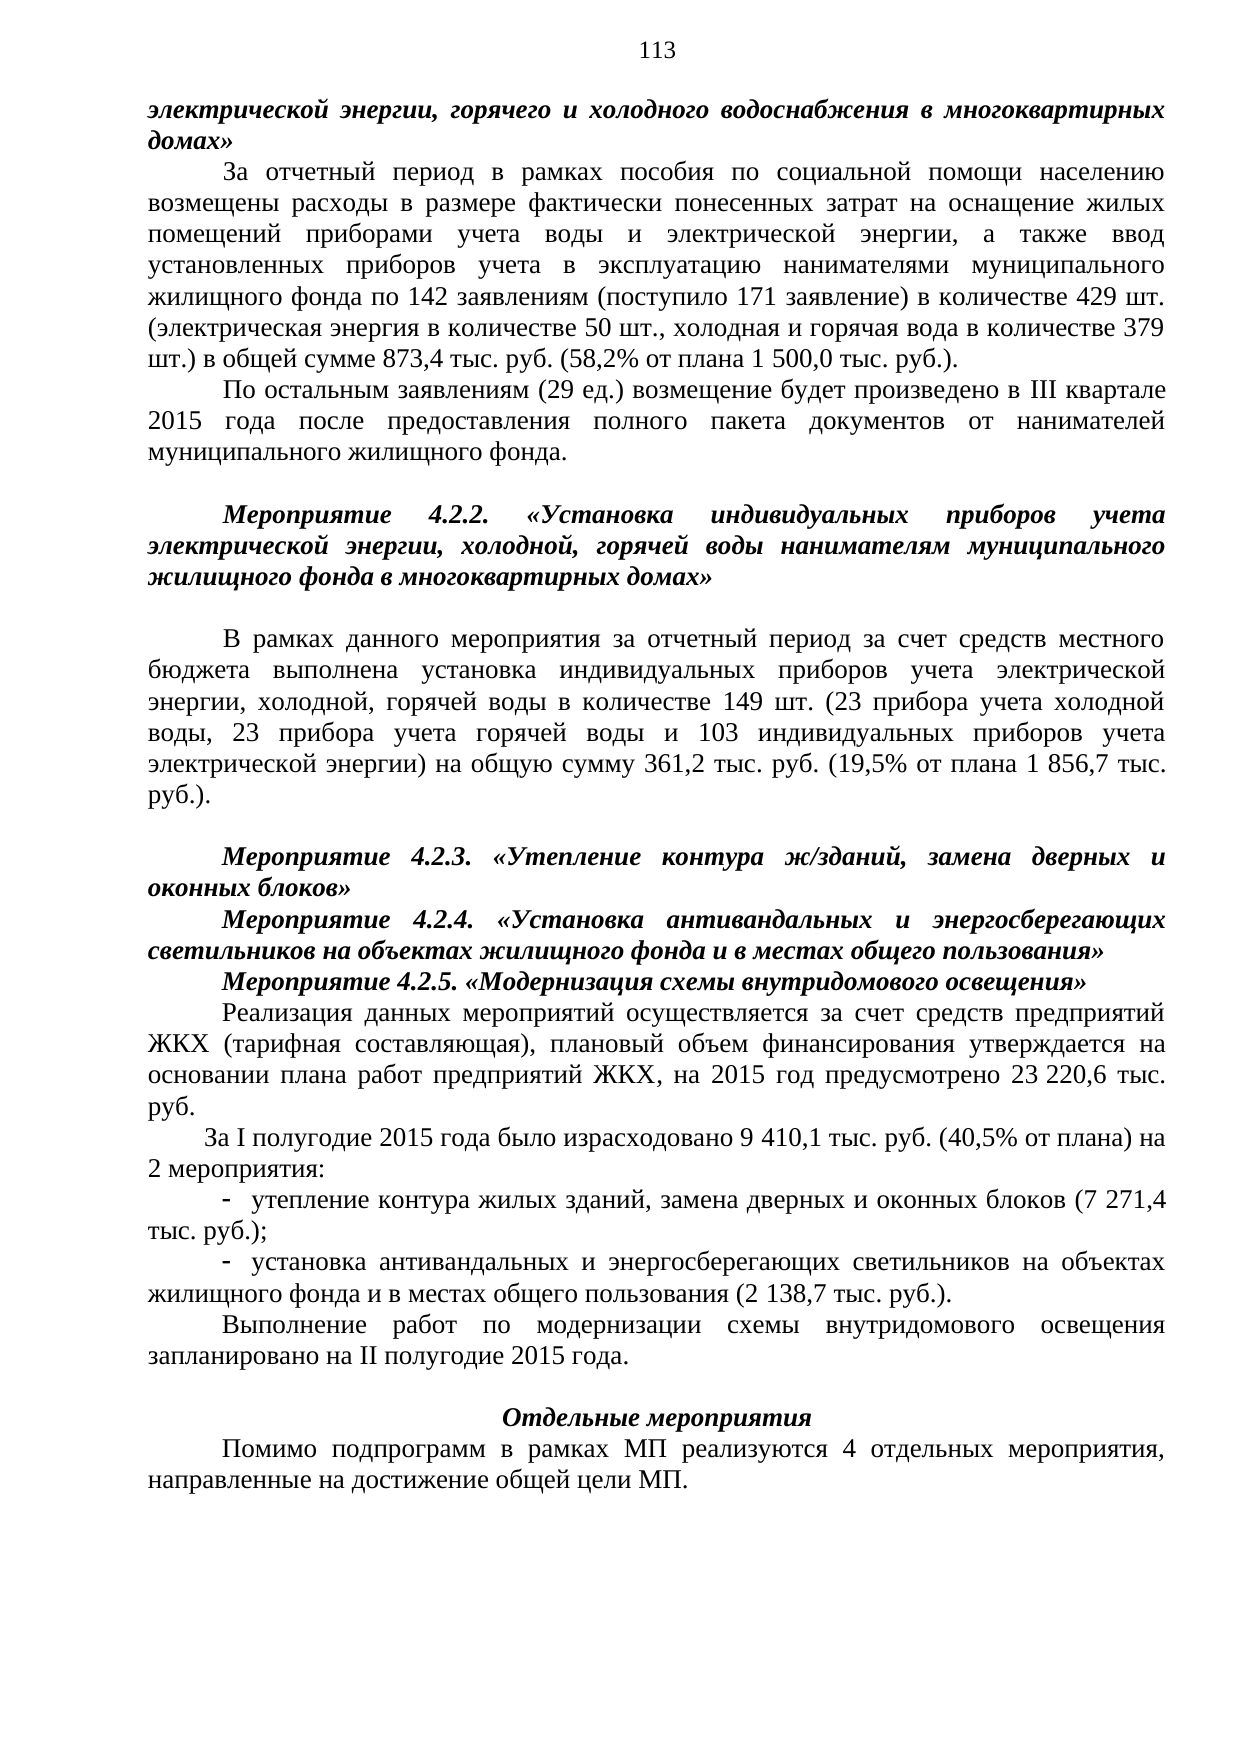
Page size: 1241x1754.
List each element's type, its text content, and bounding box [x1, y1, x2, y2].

text В рамках данного мероприятия за отчетный период за счет средств местного бюджета выполнена установка индивидуальных приборов учета электрической энергии, холодной, горячей воды в количестве 149 шт. (23 прибора учета холодной воды, 23 прибора учета горячей воды и 103 индивидуальных приборов учета электрической энергии) на общую сумму 361,2 тыс. руб. (19,5% от плана 1 856,7 тыс. руб.). [148, 622, 1166, 809]
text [148, 93, 1166, 155]
list Мероприятие 4.2.5. «Модернизация схемы внутридомового освещения» [148, 965, 1166, 996]
list Мероприятие 4.2.3. «Утепление контура ж/зданий, замена дверных и оконных блоков» [148, 840, 1166, 903]
subtitle Отдельные мероприятия [148, 1401, 1166, 1432]
list Мероприятие 4.2.4. «Установка антивандальных и энергосберегающих светильников на объектах жилищного фонда и в местах общего пользования» [148, 903, 1166, 965]
list утепление контура жилых зданий, замена дверных и оконных блоков (7 271,4 тыс. руб.); [148, 1183, 1166, 1245]
text За отчетный период в рамках пособия по социальной помощи населению возмещены расходы в размере фактически понесенных затрат на оснащение жилых помещений приборами учета воды и электрической энергии, а также ввод установленных приборов учета в эксплуатацию нанимателями муниципального жилищного фонда по 142 заявлениям (поступило 171 заявление) в количестве 429 шт. (электрическая энергия в количестве 50 шт., холодная и горячая вода в количестве 379 шт.) в общей сумме 873,4 тыс. руб. (58,2% от плана 1 500,0 тыс. руб.). [148, 155, 1166, 373]
list Выполнение работ по модернизации схемы внутридомового освещения запланировано на II полугодие 2015 года. [148, 1308, 1166, 1370]
text Мероприятие 4.2.2. «Установка индивидуальных приборов учета электрической энергии, холодной, горячей воды нанимателям муниципального жилищного фонда в многоквартирных домах» [148, 498, 1166, 591]
list установка антивандальных и энергосберегающих светильников на объектах жилищного фонда и в местах общего пользования (2 138,7 тыс. руб.). [148, 1245, 1166, 1308]
text Реализация данных мероприятий осуществляется за счет средств предприятий ЖКХ (тарифная составляющая), плановый объем финансирования утверждается на основании плана работ предприятий ЖКХ, на 2015 год предусмотрено 23 220,6 тыс. руб. [148, 996, 1166, 1121]
text Помимо подпрограмм в рамках МП реализуются 4 отдельных мероприятия, направленные на достижение общей цели МП. [148, 1432, 1166, 1495]
text По остальным заявлениям (29 ед.) возмещение будет произведено в III квартале 2015 года после предоставления полного пакета документов от нанимателей муниципального жилищного фонда. [148, 373, 1166, 467]
text За I полугодие 2015 года было израсходовано 9 410,1 тыс. руб. (40,5% от плана) на 2 мероприятия: [148, 1121, 1166, 1183]
